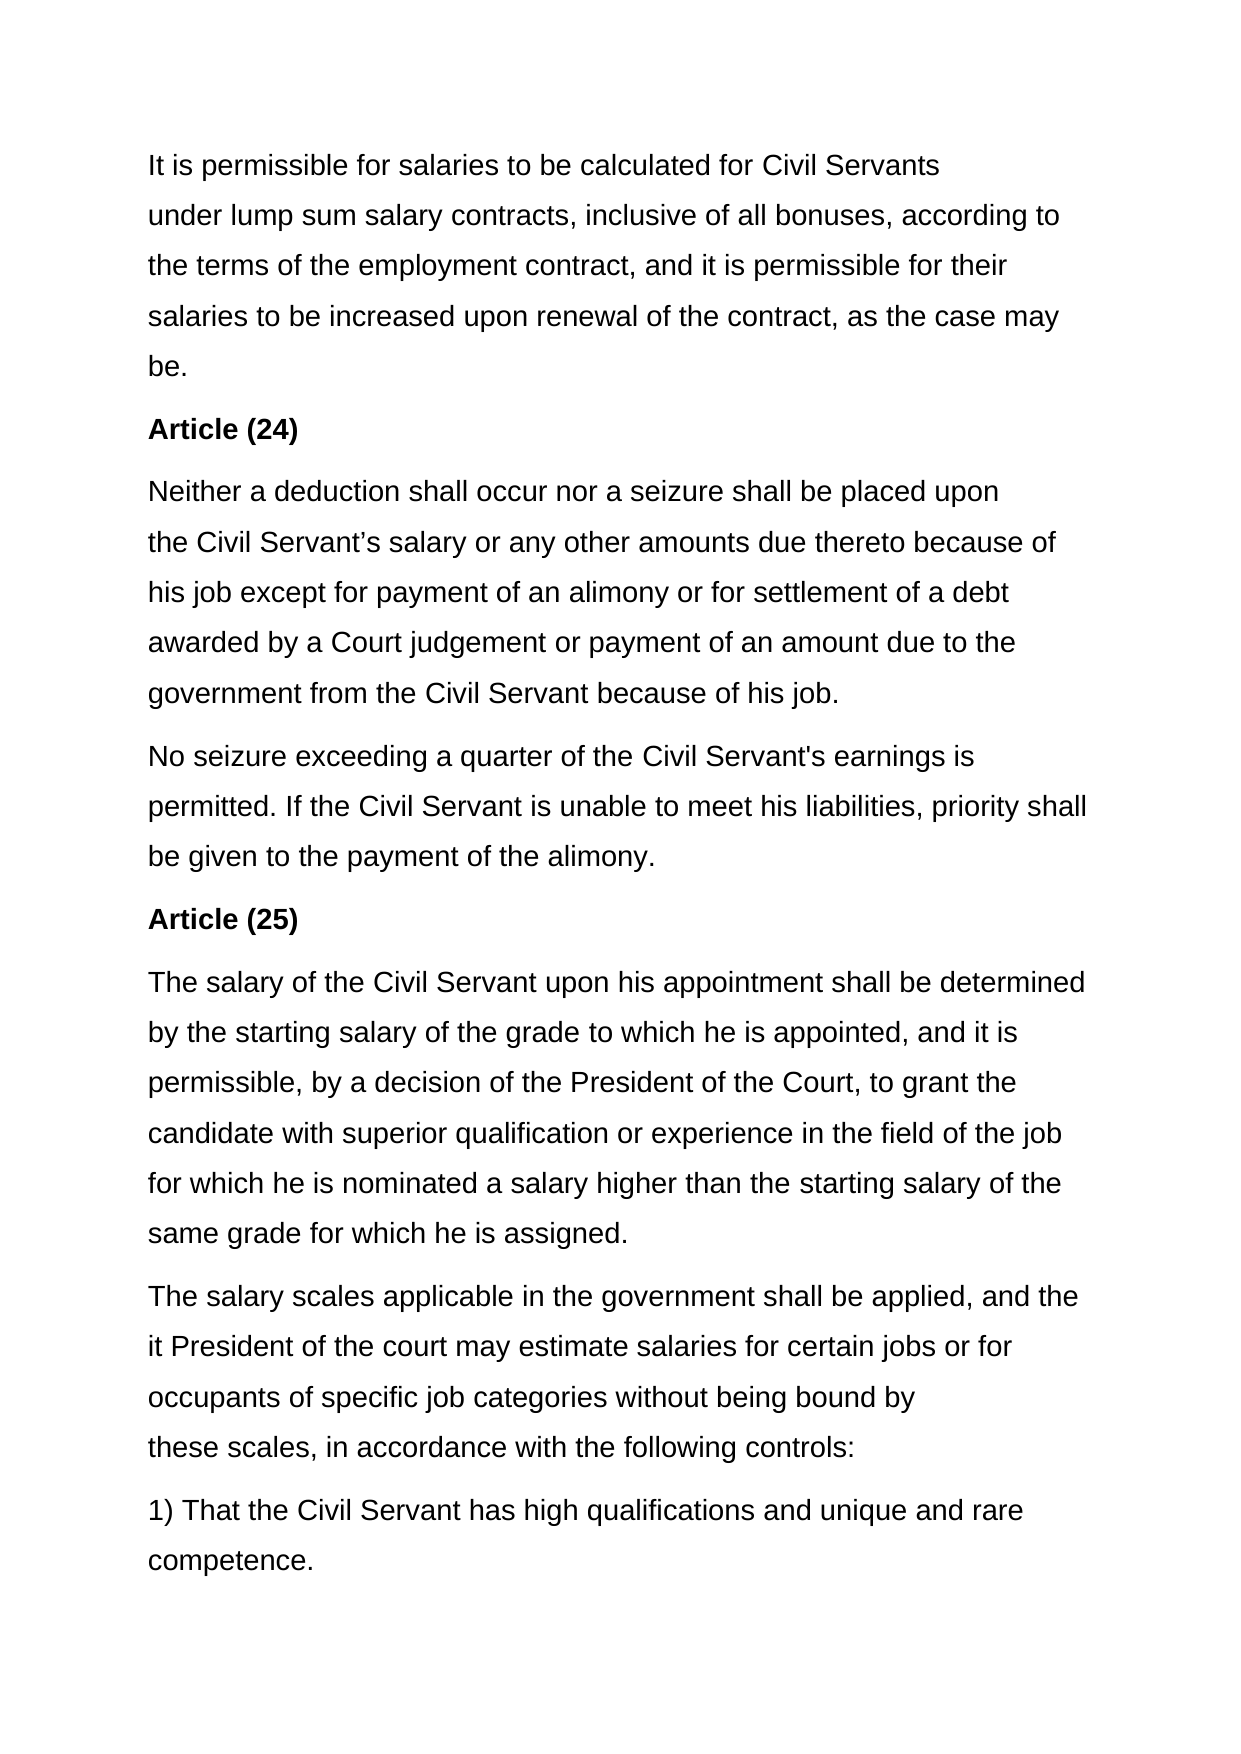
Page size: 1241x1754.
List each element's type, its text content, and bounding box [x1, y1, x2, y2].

text The salary scales applicable in the government shall be applied, and the it President of the court may estimate salaries for certain jobs or for occupants of specific job categories without being bound by these scales, in accordance with the following controls: [148, 1279, 1093, 1464]
text The salary of the Civil Servant upon his appointment shall be determined by the starting salary of the grade to which he is appointed, and it is permissible, by a decision of the President of the Court, to grant the candidate with superior qualification or experience in the field of the job for which he is nominated a salary higher than the starting salary of the same grade for which he is assigned. [148, 965, 1093, 1250]
text Article (24) [148, 412, 1093, 445]
text It is permissible for salaries to be calculated for Civil Servants under lump sum salary contracts, inclusive of all bonuses, according to the terms of the employment contract, and it is permissible for their salaries to be increased upon renewal of the contract, as the case may be. [148, 148, 1093, 382]
text Article (25) [148, 902, 1093, 936]
text Neither a deduction shall occur nor a seizure shall be placed upon the Civil Servant’s salary or any other amounts due thereto because of his job except for payment of an alimony or for settlement of a debt awarded by a Court judgement or payment of an amount due to the government from the Civil Servant because of his job. [148, 474, 1093, 709]
text 1) That the Civil Servant has high qualifications and unique and rare competence. [148, 1493, 1093, 1577]
text No seizure exceeding a quarter of the Civil Servant's earnings is permitted. If the Civil Servant is unable to meet his liabilities, priority shall be given to the payment of the alimony. [148, 738, 1093, 873]
